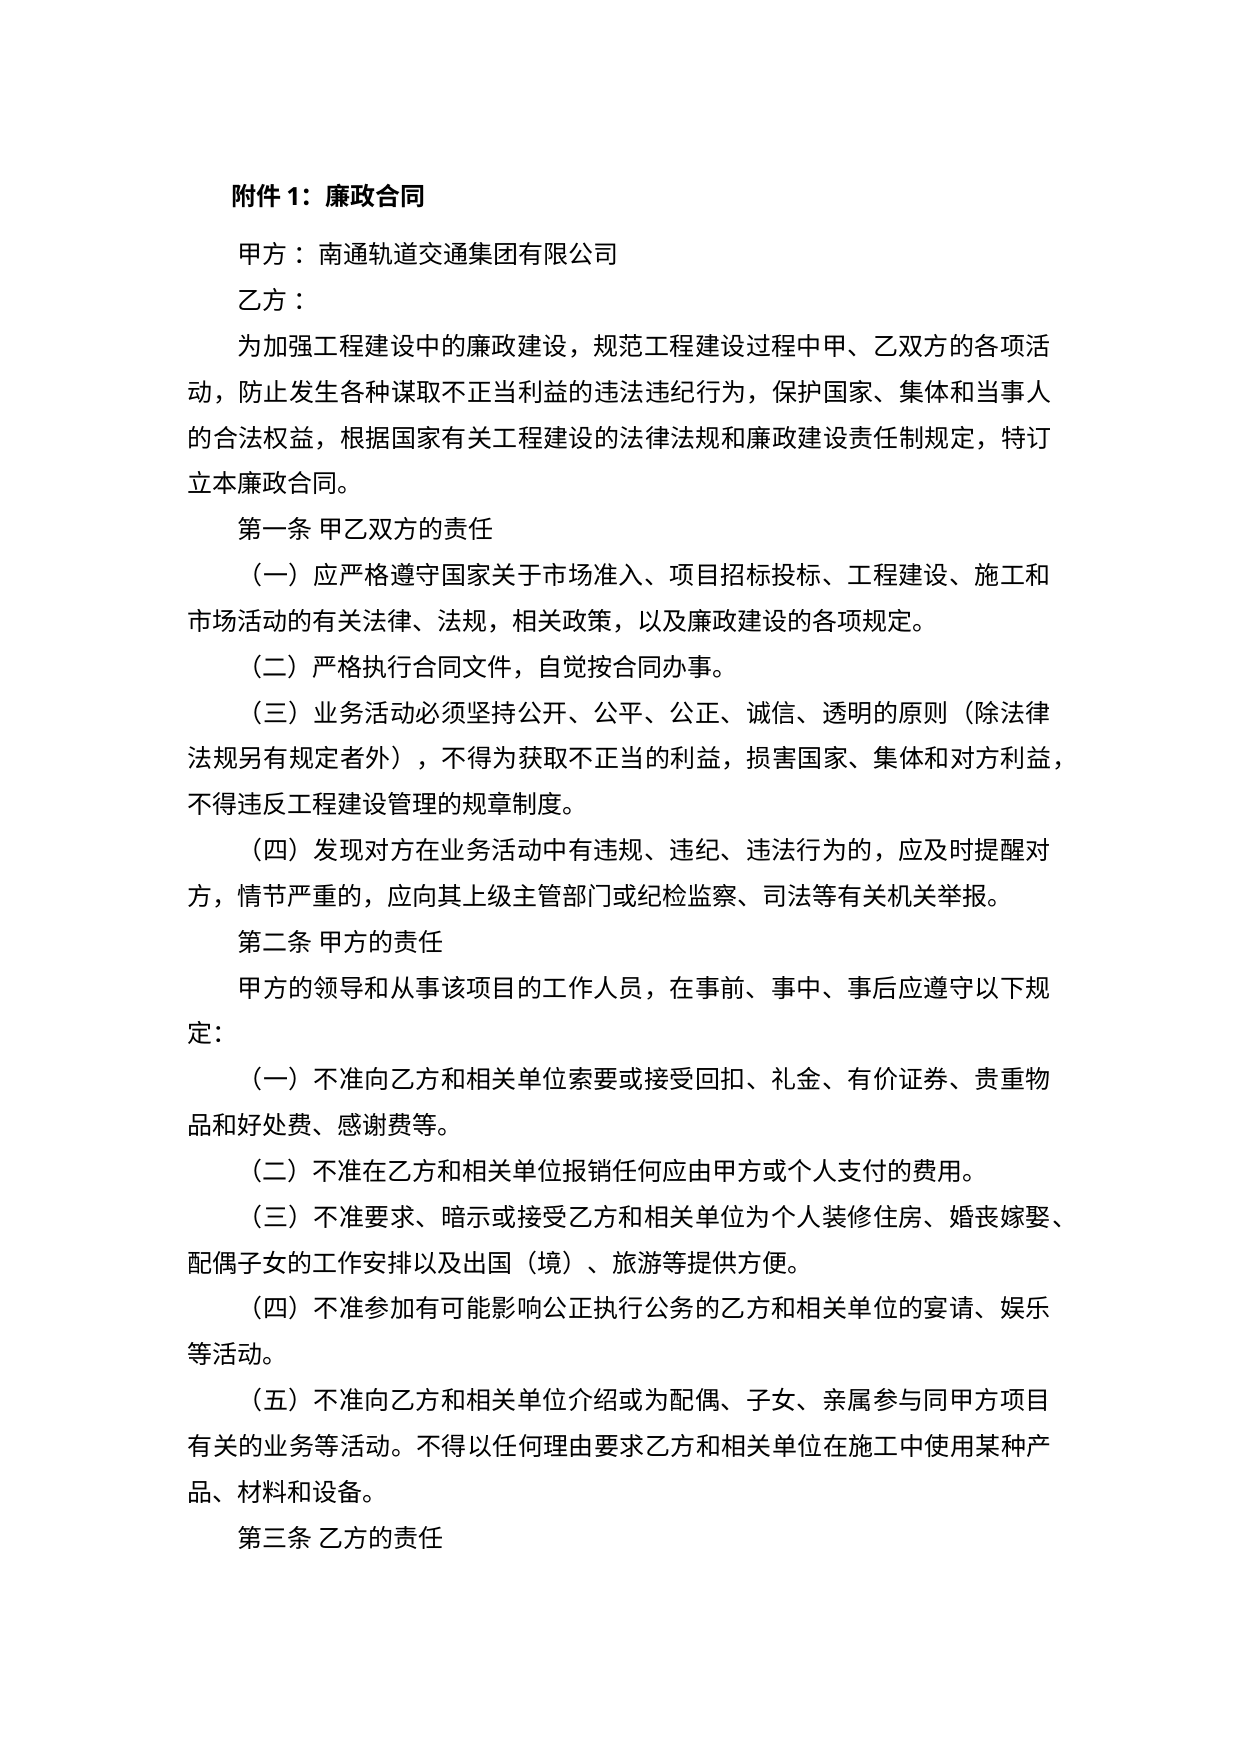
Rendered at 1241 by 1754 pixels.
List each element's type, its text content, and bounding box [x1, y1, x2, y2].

text （二）严格执行合同文件，自觉按合同办事。 [187, 639, 1053, 685]
text 甲方 ：南通轨道交通集团有限公司 [187, 227, 1053, 273]
text （一）不准向乙方和相关单位索要或接受回扣、礼金、有价证券、贵重物品和好处费、感谢费等。 [187, 1052, 1053, 1144]
text （四）发现对方在业务活动中有违规、违纪、违法行为的，应及时提醒对方，情节严重的，应向其上级主管部门或纪检监察、司法等有关机关举报。 [187, 823, 1053, 914]
text 甲方的领导和从事该项目的工作人员，在事前、事中、事后应遵守以下规定： [187, 960, 1053, 1052]
text 第二条 甲方的责任 [187, 914, 1053, 960]
text （二）不准在乙方和相关单位报销任何应由甲方或个人支付的费用。 [187, 1144, 1053, 1189]
text （三）业务活动必须坚持公开、公平、公正、诚信、透明的原则（除法律法规另有规定者外），不得为获取不正当的利益，损害国家、集体和对方利益，不得违反工程建设管理的规章制度。 [187, 685, 1053, 823]
text 附件1：廉政合同 [231, 162, 1053, 227]
text 第三条 乙方的责任 [187, 1510, 1053, 1556]
text （五）不准向乙方和相关单位介绍或为配偶、子女、亲属参与同甲方项目有关的业务等活动。不得以任何理由要求乙方和相关单位在施工中使用某种产品、材料和设备。 [187, 1373, 1053, 1510]
text 乙方 ： [187, 273, 1053, 319]
text （三）不准要求、暗示或接受乙方和相关单位为个人装修住房、婚丧嫁娶、配偶子女的工作安排以及出国（境）、旅游等提供方便。 [187, 1189, 1053, 1281]
text 第一条 甲乙双方的责任 [187, 502, 1053, 548]
text （四）不准参加有可能影响公正执行公务的乙方和相关单位的宴请、娱乐等活动。 [187, 1281, 1053, 1373]
text 为加强工程建设中的廉政建设，规范工程建设过程中甲、乙双方的各项活动，防止发生各种谋取不正当利益的违法违纪行为，保护国家、集体和当事人的合法权益，根据国家有关工程建设的法律法规和廉政建设责任制规定，特订立本廉政合同。 [187, 319, 1053, 502]
text （一）应严格遵守国家关于市场准入、项目招标投标、工程建设、施工和市场活动的有关法律、法规，相关政策，以及廉政建设的各项规定。 [187, 548, 1053, 639]
